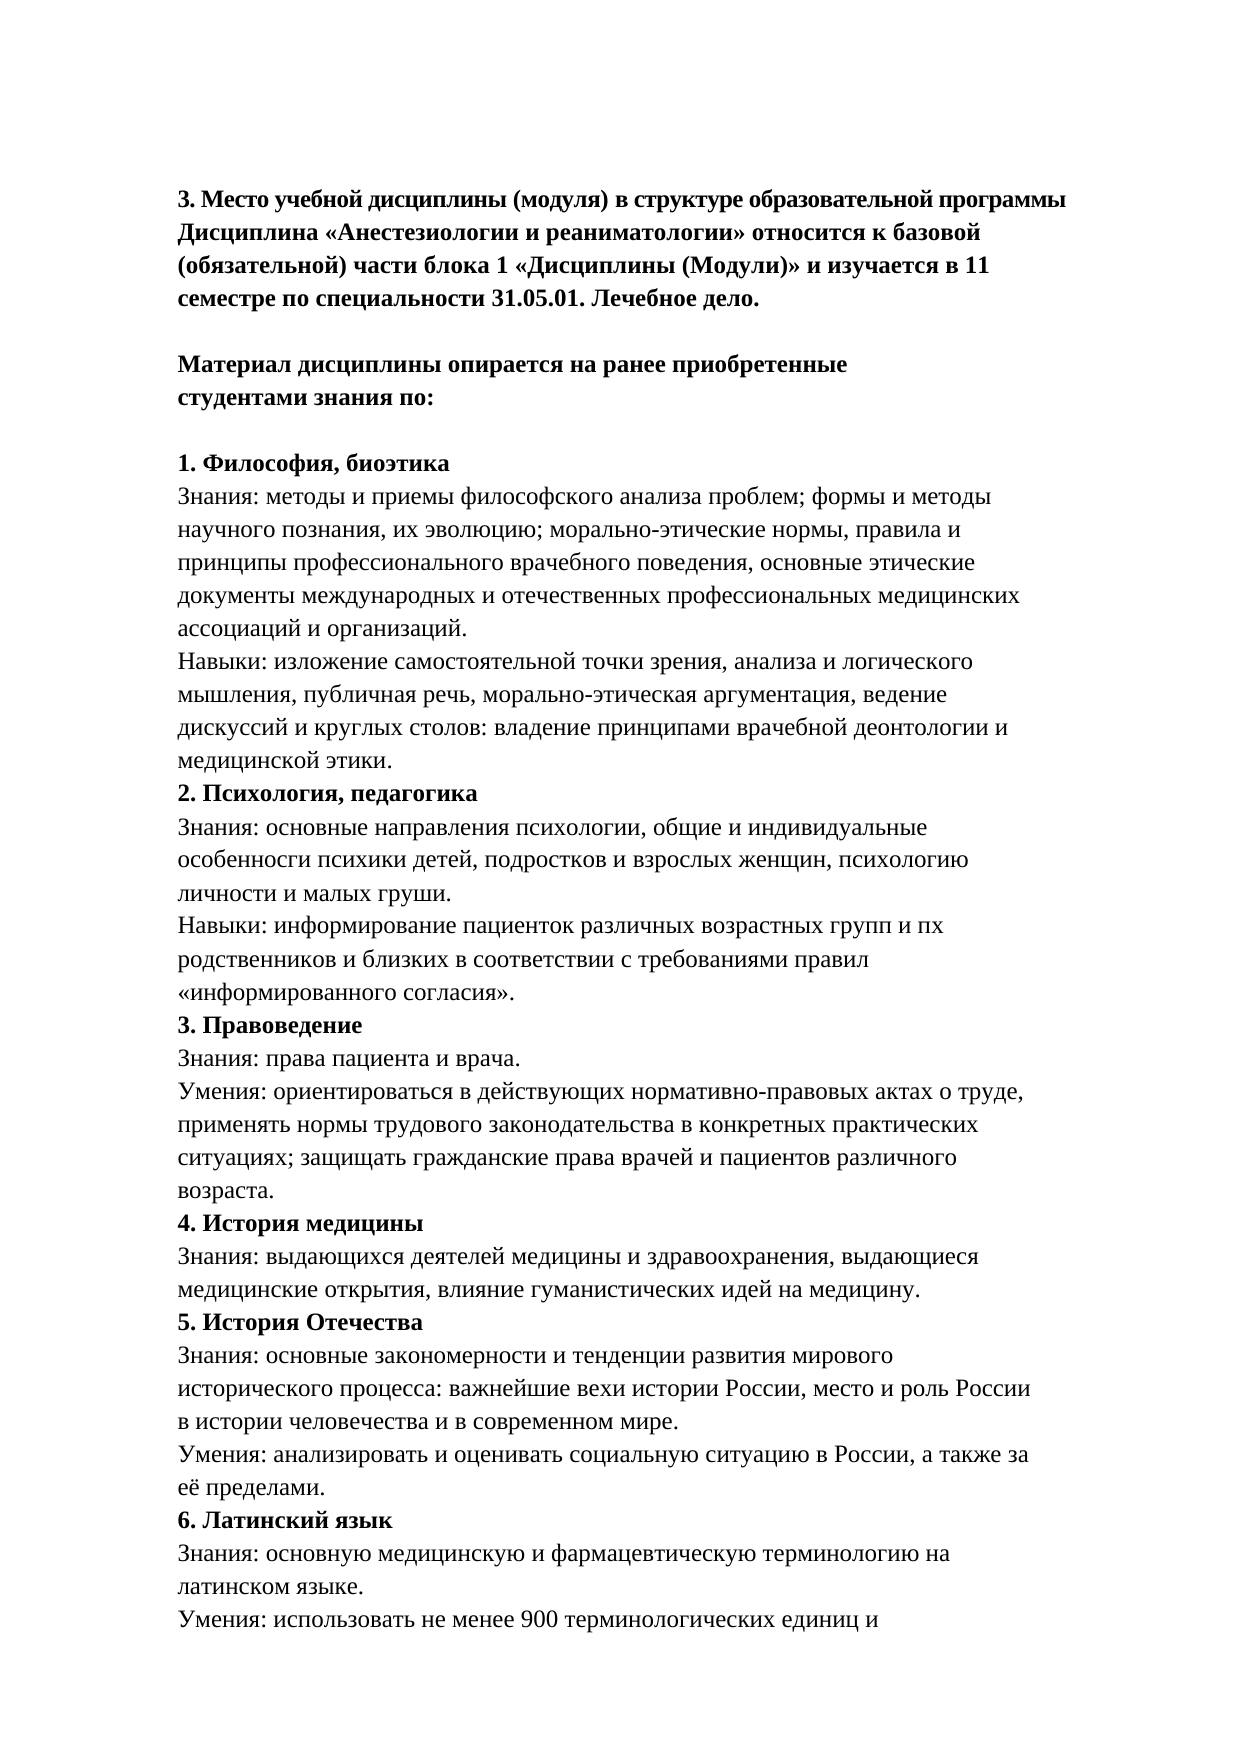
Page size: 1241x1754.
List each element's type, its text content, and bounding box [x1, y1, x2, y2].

list Навыки: изложение самостоятельной точки зрения, анализа и логического [177, 646, 1152, 675]
list Умения: ориентироваться в действующих нормативно-правовых актах о труде, [177, 1076, 1152, 1104]
list Умения: использовать не менее 900 терминологических единиц и [177, 1604, 1152, 1633]
list документы международных и отечественных профессиональных медицинских [177, 580, 1152, 609]
list семестре по специальности 31.05.01. Лечебное дело. [177, 283, 1152, 312]
list возраста. [177, 1175, 1152, 1203]
list медицинской этики. [177, 746, 1152, 774]
list Материал дисциплины опирается на ранее приобретенные [177, 349, 1152, 378]
list в истории человечества и в современном мире. [177, 1406, 1152, 1435]
list Знания: основную медицинскую и фармацевтическую терминологию на [177, 1538, 1152, 1567]
list ситуациях; защищать гражданские права врачей и пациентов различного [177, 1142, 1152, 1171]
list Знания: права пациента и врача. [177, 1043, 1152, 1071]
list исторического процесса: важнейшие вехи истории России, место и роль России [177, 1373, 1152, 1402]
list 6. Латинский язык [177, 1505, 1152, 1534]
list 4. История медицины [177, 1208, 1152, 1237]
list дискуссий и круглых столов: владение принципами врачебной деонтологии и [177, 712, 1152, 741]
list 1. Философия, биоэтика [177, 448, 1152, 477]
list Знания: методы и приемы философского анализа проблем; формы и методы [177, 481, 1152, 510]
list Знания: основные направления психологии, общие и индивидуальные [177, 812, 1152, 840]
list применять нормы трудового законодательства в конкретных практических [177, 1109, 1152, 1137]
list научного познания, их эволюцию; морально-этические нормы, правила и [177, 514, 1152, 543]
list её пределами. [177, 1472, 1152, 1501]
list 5. История Отечества [177, 1307, 1152, 1336]
list особенносги психики детей, подростков и взрослых женщин, психологию [177, 844, 1152, 873]
list студентами знания по: [177, 382, 1152, 411]
list родственников и близких в соответствии с требованиями правил [177, 944, 1152, 972]
list Навыки: информирование пациенток различных возрастных групп и пх [177, 911, 1152, 939]
list ассоциаций и организаций. [177, 613, 1152, 642]
list медицинские открытия, влияние гуманистических идей на медицину. [177, 1274, 1152, 1303]
list «информированного согласия». [177, 977, 1152, 1005]
list Умения: анализировать и оценивать социальную ситуацию в России, а также за [177, 1439, 1152, 1468]
list личности и малых груши. [177, 878, 1152, 906]
list 2. Психология, педагогика [177, 778, 1152, 807]
list Знания: выдающихся деятелей медицины и здравоохранения, выдающиеся [177, 1241, 1152, 1269]
text 3. Место учебной дисциплины (модуля) в структуре образовательной программы [177, 184, 1152, 213]
list мышления, публичная речь, морально-этическая аргументация, ведение [177, 679, 1152, 708]
list 3. Правоведение [177, 1010, 1152, 1038]
list Знания: основные закономерности и тенденции развития мирового [177, 1340, 1152, 1369]
list латинском языке. [177, 1571, 1152, 1600]
list Дисциплина «Анестезиологии и реаниматологии» относится к базовой [177, 217, 1152, 246]
list (обязательной) части блока 1 «Дисциплины (Модули)» и изучается в 11 [177, 250, 1152, 279]
list принципы профессионального врачебного поведения, основные этические [177, 547, 1152, 576]
